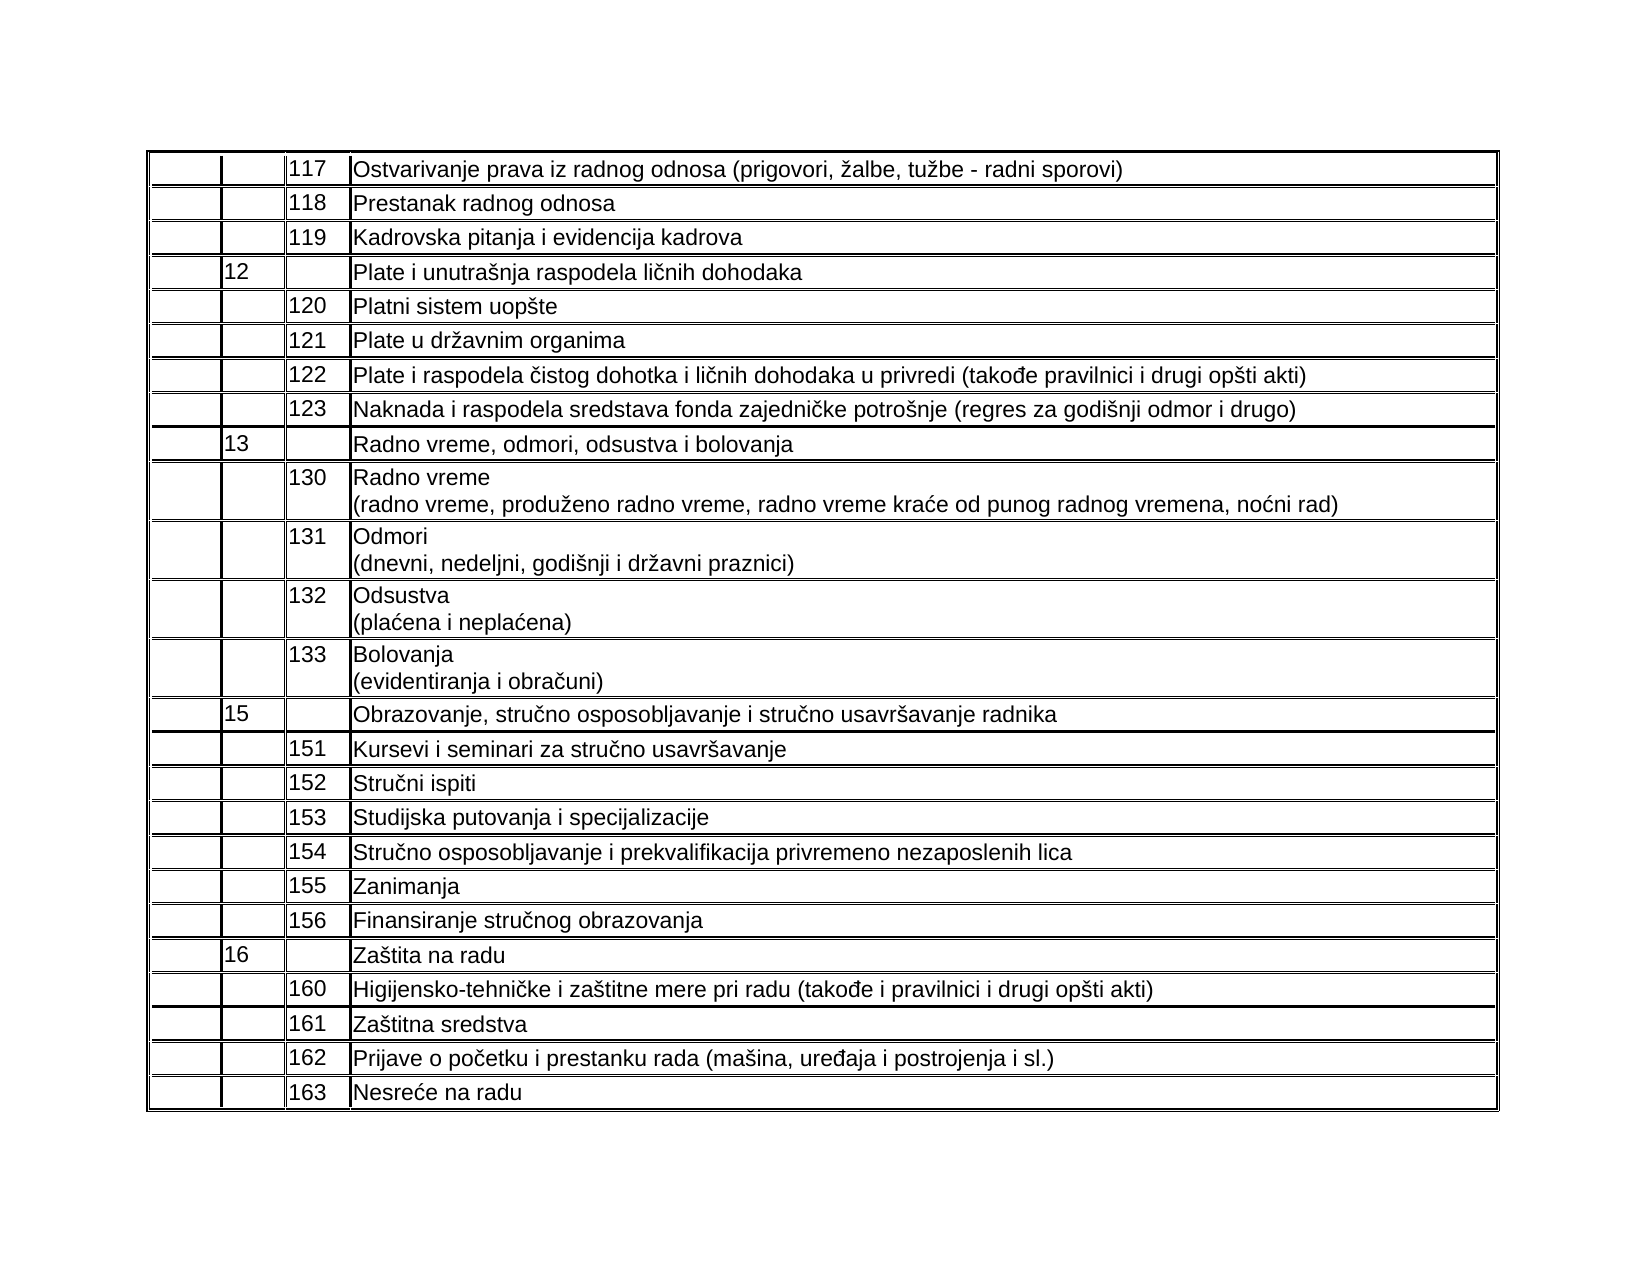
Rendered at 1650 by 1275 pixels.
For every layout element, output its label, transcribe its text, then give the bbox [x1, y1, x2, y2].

table_cell Radno vreme, odmori, odsustva i bolovanja [352, 425, 1496, 459]
table_cell 13 [223, 428, 284, 459]
table_cell 154 [287, 837, 349, 867]
table_cell [223, 733, 284, 764]
table_cell 163 [286, 1077, 350, 1108]
table_cell [150, 356, 220, 391]
table_cell 152 [287, 768, 349, 799]
table_cell [223, 394, 284, 425]
table_cell 130 [287, 463, 349, 518]
table_cell Prestanak radnog odnosa [352, 184, 1497, 219]
table_cell [287, 940, 349, 971]
table_cell Prijave o početku i prestanku rada (mašina, uređaja i postrojenja i sl.) [352, 1039, 1497, 1074]
table_cell 151 [287, 733, 349, 764]
table_cell 119 [287, 222, 349, 253]
table_cell [150, 519, 220, 577]
table_cell [150, 184, 220, 219]
table_cell [223, 974, 284, 1005]
table_cell Plate i unutrašnja raspodela ličnih dohodaka [352, 253, 1497, 287]
table_cell 12 [223, 257, 284, 287]
table_cell [150, 425, 220, 459]
table_cell [223, 1043, 284, 1074]
table_cell [148, 391, 221, 425]
table_cell 132 [287, 581, 349, 637]
table_cell [150, 1039, 220, 1074]
table_cell [148, 322, 221, 356]
table_cell Studijska putovanja i specijalizacije [350, 799, 1498, 833]
table_cell Higijensko-tehničke i zaštitne mere pri radu (takođe i pravilnici i drugi opšti akti) [350, 971, 1498, 1005]
table_cell [150, 730, 220, 764]
table_cell [287, 699, 349, 730]
table_cell [148, 799, 221, 833]
table_cell 122 [287, 360, 349, 391]
table_cell [223, 522, 284, 577]
table_cell Plate i raspodela čistog dohotka i ličnih dohodaka u privredi (takođe pravilnici i drugi opšti akti) [352, 356, 1497, 391]
table_cell Stručno osposobljavanje i prekvalifikacija privremeno nezaposlenih lica [352, 833, 1497, 867]
table_cell [223, 802, 284, 833]
table_cell Zaštitna sredstva [352, 1005, 1496, 1039]
table_cell 155 [287, 871, 349, 902]
table_cell [223, 871, 284, 902]
table_cell 161 [287, 1008, 349, 1039]
table_cell Radno vreme (radno vreme, produženo radno vreme, radno vreme kraće od punog radnog vremena, noćni rad) [352, 459, 1497, 518]
table_cell [223, 360, 284, 391]
table_cell Zanimanja [352, 868, 1497, 902]
table_cell Zaštita na radu [352, 936, 1497, 971]
table_cell [223, 291, 284, 322]
table_cell [223, 463, 284, 518]
table_cell Odmori (dnevni, nedeljni, godišnji i državni praznici) [352, 519, 1497, 577]
table_cell Obrazovanje, stručno osposobljavanje i stručno usavršavanje radnika [350, 696, 1498, 730]
table_cell Odsustva (plaćena i neplaćena) [352, 577, 1497, 637]
table_cell [150, 1005, 220, 1039]
table_cell [148, 696, 221, 730]
table_cell Plate u državnim organima [350, 322, 1498, 356]
table_cell 153 [287, 802, 349, 833]
table_cell [148, 902, 221, 936]
table_cell 117 [286, 153, 350, 184]
table_cell [223, 768, 284, 799]
table_cell 16 [223, 940, 284, 971]
table_cell 133 [287, 640, 349, 696]
table_cell [223, 325, 284, 356]
table_cell Bolovanja (evidentiranja i obračuni) [350, 637, 1498, 696]
table_cell Kadrovska pitanja i evidencija kadrova [350, 219, 1498, 253]
table_cell [150, 833, 220, 867]
table_cell Platni sistem uopšte [352, 287, 1497, 322]
table_cell [223, 837, 284, 867]
table_cell 160 [287, 974, 349, 1005]
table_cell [350, 1074, 1498, 1108]
table_cell 162 [287, 1043, 349, 1074]
table_cell 120 [287, 291, 349, 322]
table_cell [287, 257, 349, 287]
table_cell [148, 637, 221, 696]
table_cell [221, 1077, 286, 1108]
table_cell [223, 640, 284, 696]
table_cell [150, 253, 220, 287]
table_cell Naknada i raspodela sredstava fonda zajedničke potrošnje (regres za godišnji odmor i drugo) [350, 391, 1498, 425]
table_cell [223, 222, 284, 253]
table_cell [150, 936, 220, 971]
table_cell [148, 219, 221, 253]
table_cell [223, 188, 284, 219]
table_cell [150, 764, 220, 799]
table_cell Kursevi i seminari za stručno usavršavanje [352, 730, 1496, 764]
table_cell [148, 971, 221, 1005]
table_cell 118 [287, 188, 349, 219]
table_cell 156 [287, 905, 349, 936]
table_cell [148, 1074, 221, 1108]
table_cell [150, 287, 220, 322]
table_cell Stručni ispiti [352, 764, 1497, 799]
table_cell [221, 153, 286, 184]
table_cell [223, 1008, 284, 1039]
table_cell [150, 153, 221, 184]
table_cell Finansiranje stručnog obrazovanja [350, 902, 1498, 936]
table_cell [150, 868, 220, 902]
table_cell [287, 428, 349, 459]
table_cell 131 [287, 522, 349, 577]
table_cell Ostvarivanje prava iz radnog odnosa (prigovori, žalbe, tužbe - radni sporovi) [350, 153, 1496, 184]
table_cell [223, 905, 284, 936]
table_cell 121 [287, 325, 349, 356]
table_cell 15 [223, 699, 284, 730]
table_cell 123 [287, 394, 349, 425]
table_cell [150, 459, 220, 518]
table_cell [223, 581, 284, 637]
table_cell [150, 577, 220, 637]
